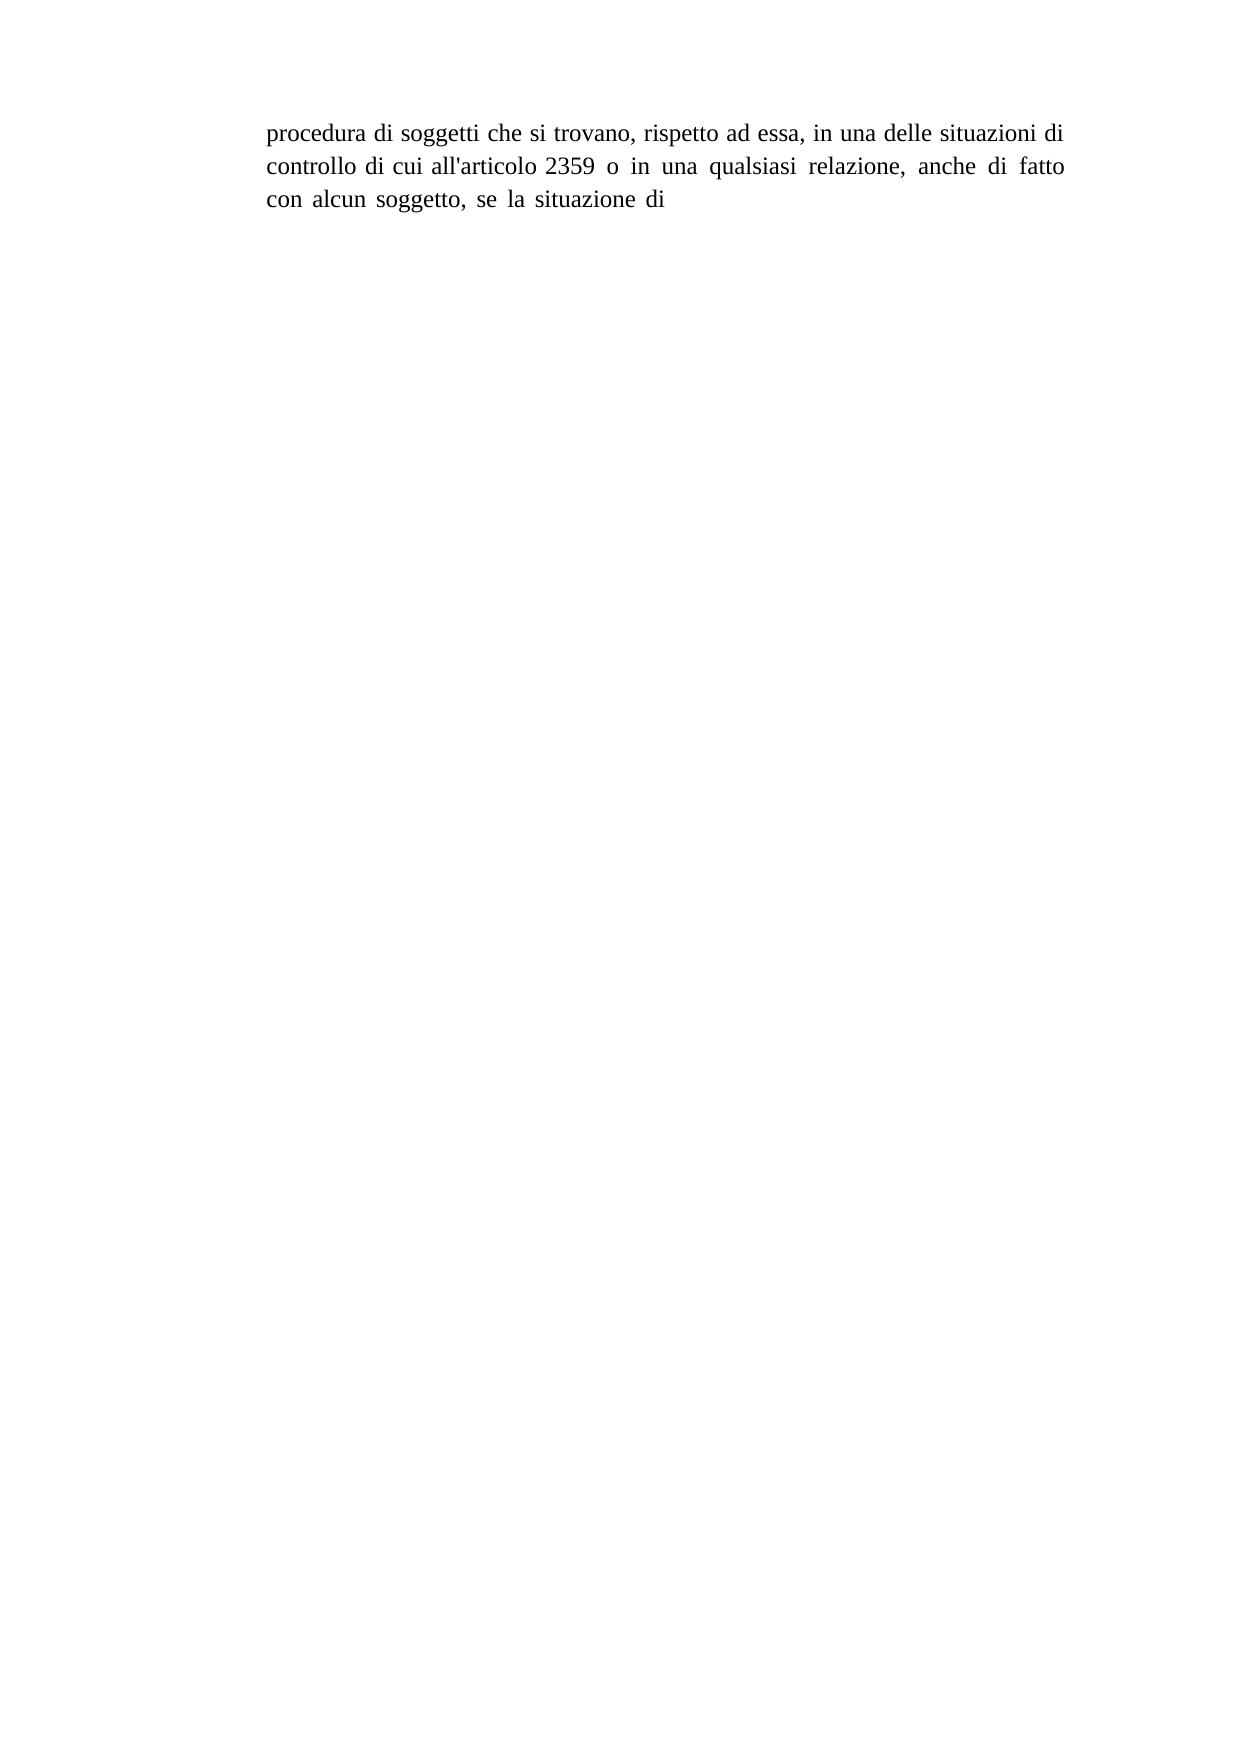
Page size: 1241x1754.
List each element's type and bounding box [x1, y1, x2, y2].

list [207, 118, 1064, 213]
